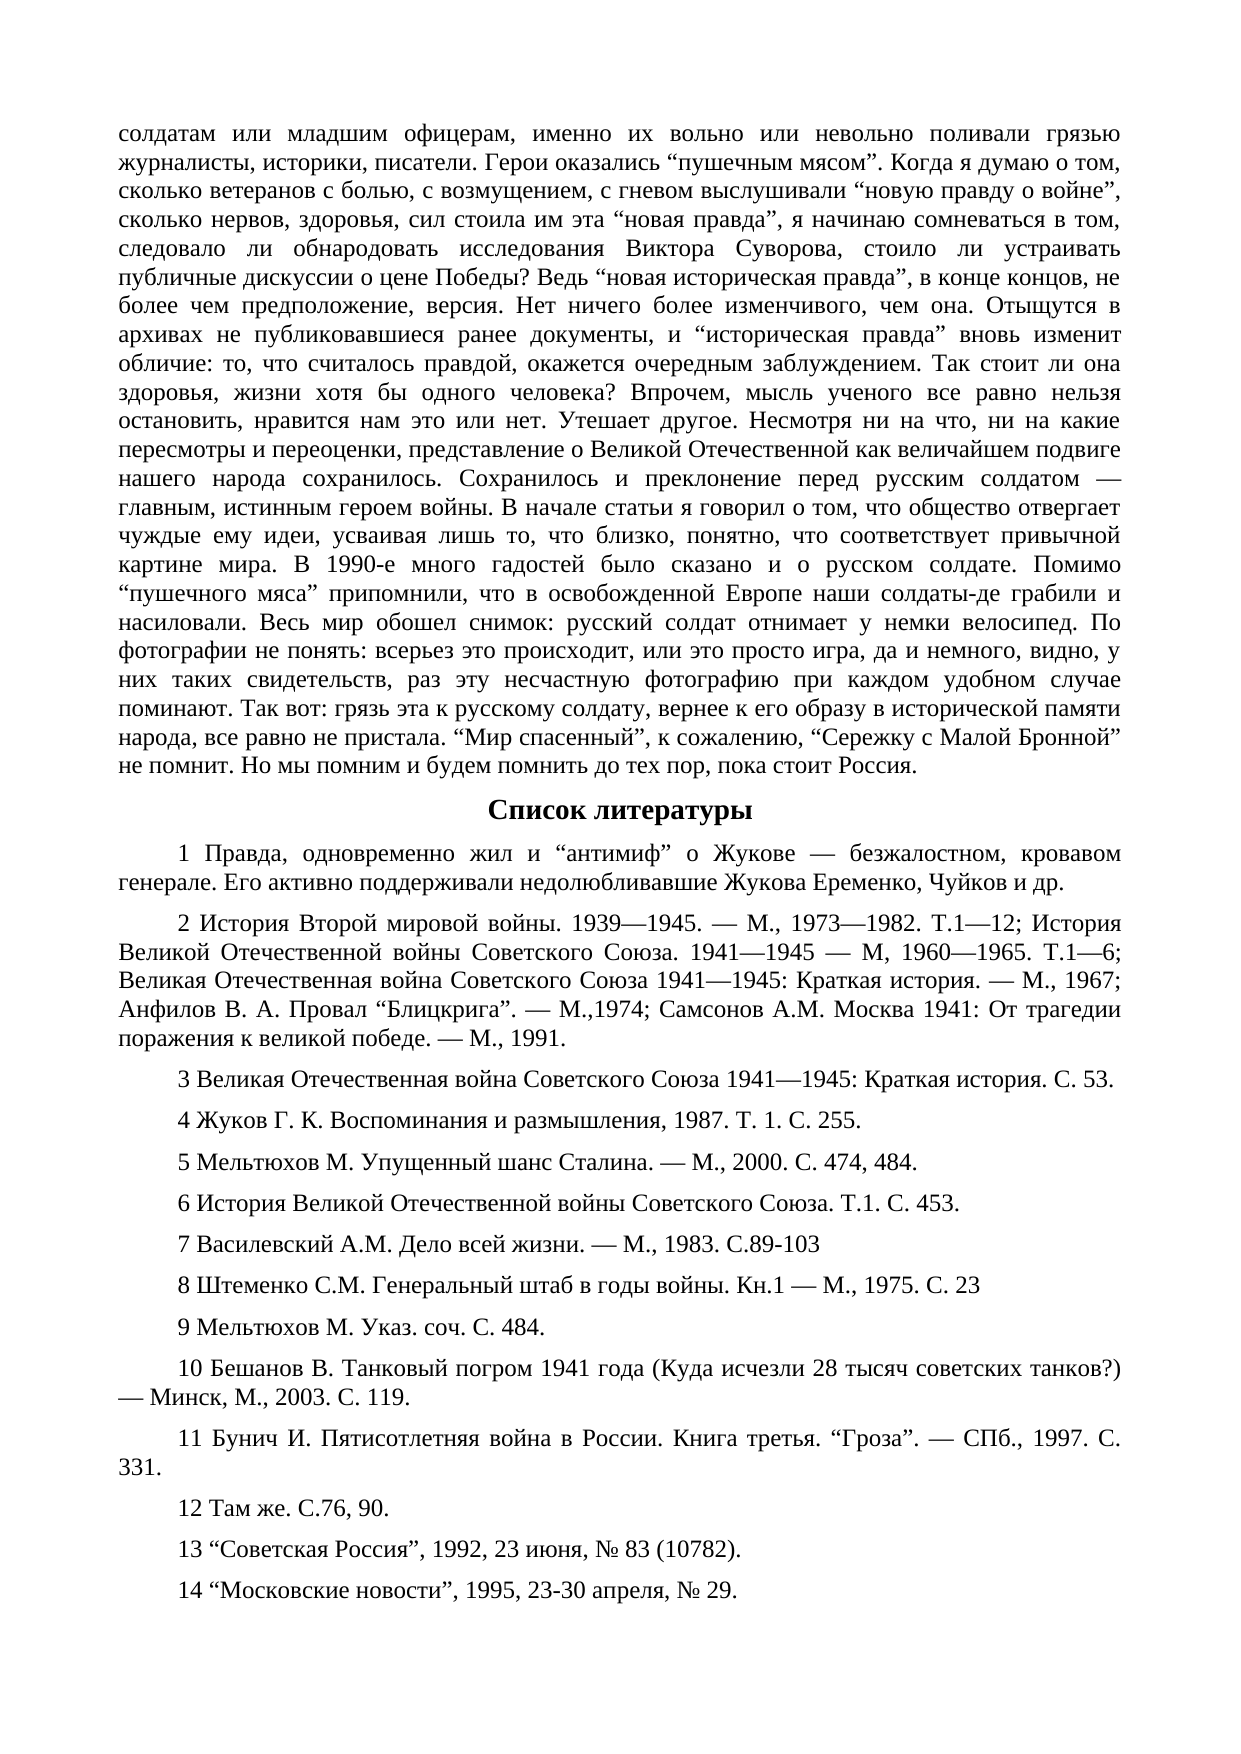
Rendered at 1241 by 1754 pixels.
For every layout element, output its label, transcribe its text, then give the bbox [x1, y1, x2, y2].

text 11 Бунич И. Пятисотлетняя война в России. Книга третья. “Гроза”. — СПб., 1997. С. 331. [118, 1423, 1122, 1480]
text 1 Правда, одновременно жил и “антимиф” о Жукове — безжалостном, кровавом генерале. Его активно поддерживали недолюбливавшие Жукова Еременко, Чуйков и др. [118, 838, 1122, 895]
text 12 Там же. С.76, 90. [118, 1493, 1122, 1522]
text 13 “Советская Россия”, 1992, 23 июня, № 83 (10782). [118, 1534, 1122, 1563]
text 5 Мельтюхов М. Упущенный шанс Сталина. — М., 2000. С. 474, 484. [118, 1147, 1122, 1175]
text 8 Штеменко С.М. Генеральный штаб в годы войны. Кн.1 — М., 1975. С. 23 [118, 1270, 1122, 1299]
text 6 История Великой Отечественной войны Советского Союза. Т.1. С. 453. [118, 1188, 1122, 1217]
text Список литературы [118, 792, 1122, 825]
text 7 Василевский А.М. Дело всей жизни. — М., 1983. С.89-103 [118, 1229, 1122, 1258]
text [118, 118, 1122, 779]
text 10 Бешанов В. Танковый погром 1941 года (Куда исчезли 28 тысяч советских танков?) — Минск, М., 2003. С. 119. [118, 1353, 1122, 1410]
text 4 Жуков Г. К. Воспоминания и размышления, 1987. Т. 1. С. 255. [118, 1105, 1122, 1134]
text 2 История Второй мировой войны. 1939—1945. — М., 1973—1982. Т.1—12; История Великой Отечественной войны Советского Союза. 1941—1945 — М, 1960—1965. Т.1—6; Великая Отечественная война Советского Союза 1941—1945: Краткая история. — М., 1967; Анфилов В. А. Провал “Блицкрига”. — М.,1974; Самсонов А.М. Москва 1941: От трагедии поражения к великой победе. — М., 1991. [118, 908, 1122, 1052]
text 3 Великая Отечественная война Советского Союза 1941—1945: Краткая история. С. 53. [118, 1064, 1122, 1093]
text 9 Мельтюхов М. Указ. соч. С. 484. [118, 1312, 1122, 1340]
text 14 “Московские новости”, 1995, 23-30 апреля, № 29. [118, 1575, 1122, 1604]
